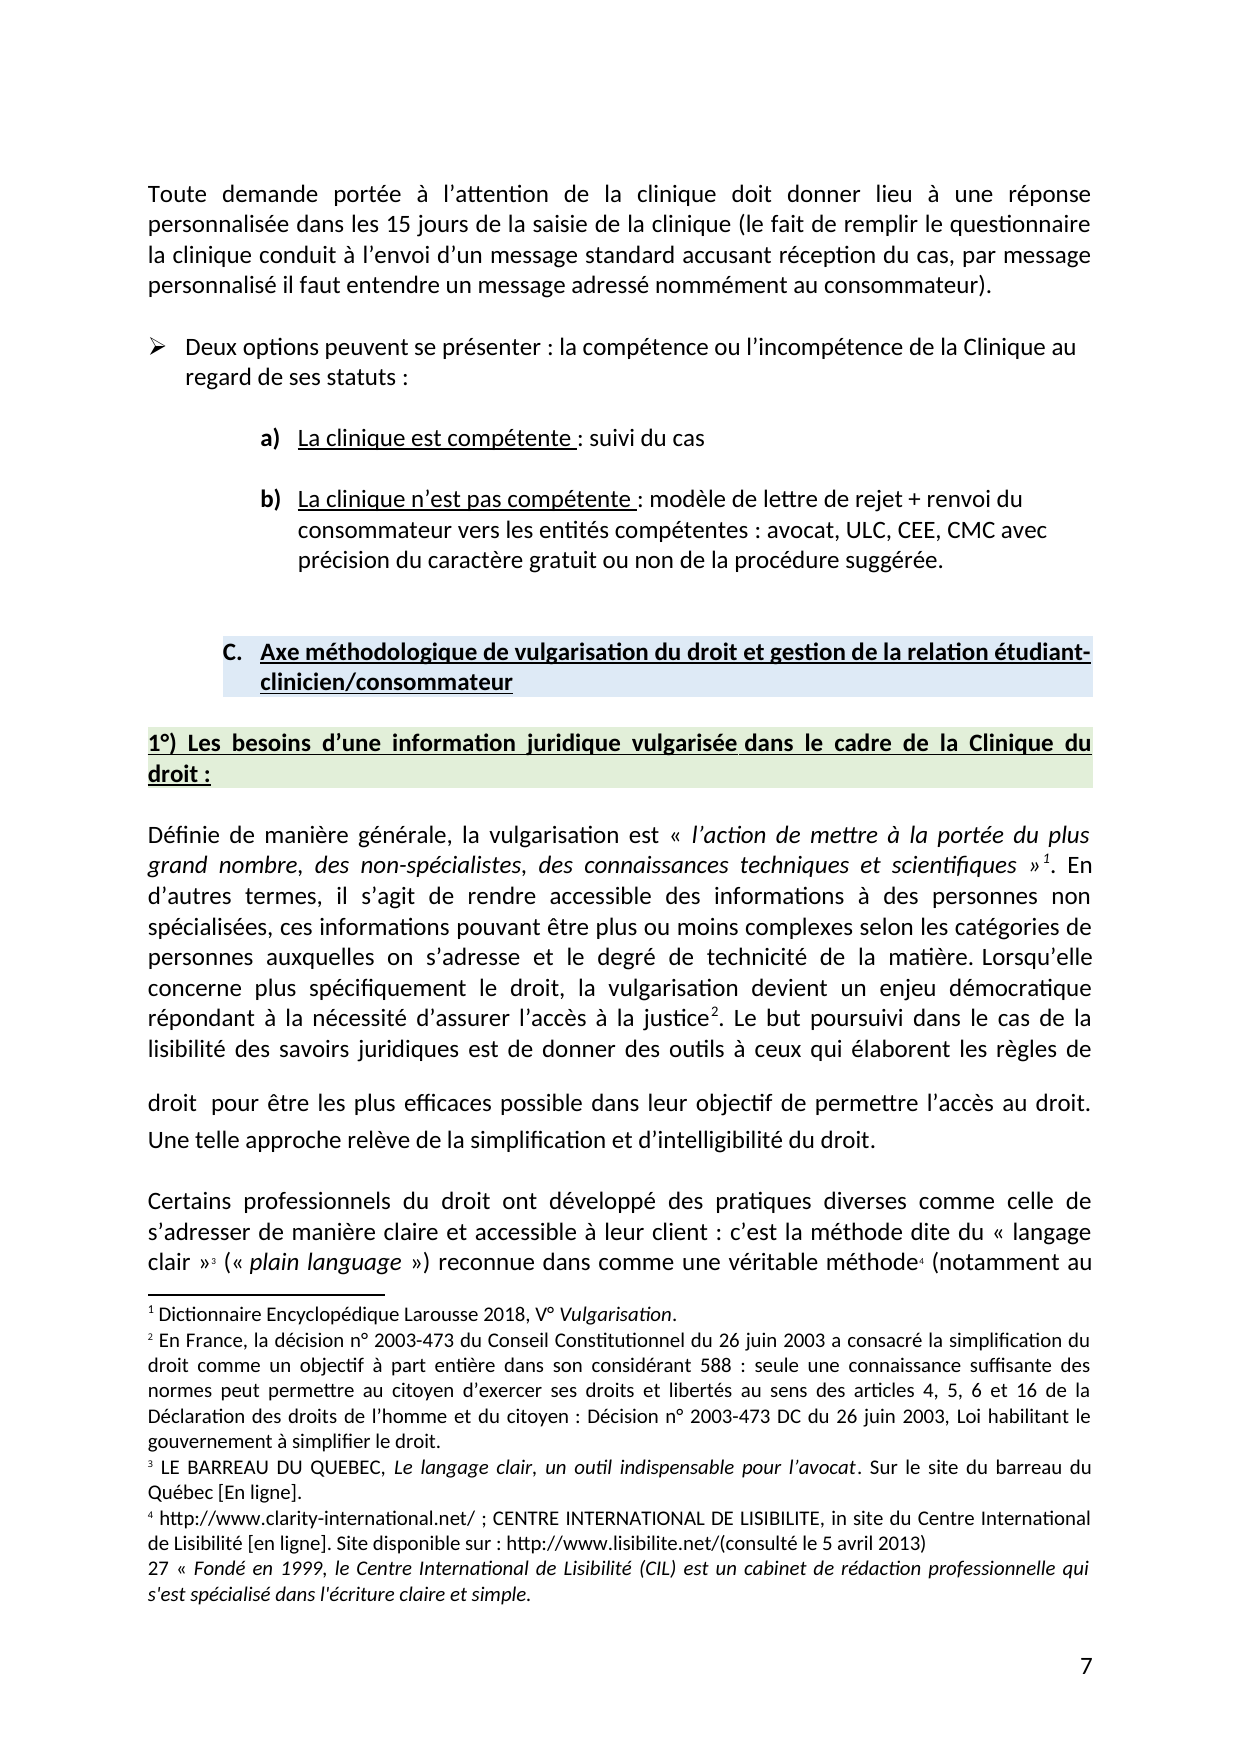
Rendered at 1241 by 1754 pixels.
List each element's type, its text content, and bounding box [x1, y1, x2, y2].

list La clinique n’est pas compétente : modèle de lettre de rejet + renvoi du consommateur vers les entités compétentes : avocat, ULC, CEE, CMC avec précision du caractère gratuit ou non de la procédure suggérée. [260, 483, 1093, 575]
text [148, 1185, 1093, 1277]
list La clinique est compétente : suivi du cas [260, 422, 1093, 453]
text Définie de manière générale, la vulgarisation est « l’action de mettre à la portée du plus grand nombre, des non-spécialistes, des connaissances techniques et scientifiques ». En d’autres termes, il s’agit de rendre accessible des informations à des personnes non spécialisées, ces informations pouvant être plus ou moins complexes selon les catégories de personnes auxquelles on s’adresse et le degré de technicité de la matière. Lorsqu’elle concerne plus spécifiquement le droit, la vulgarisation devient un enjeu démocratique répondant à la nécessité d’assurer l’accès à la justice. Le but poursuivi dans le cas de la lisibilité des savoirs juridiques est de donner des outils à ceux qui élaborent les règles de droit pour être les plus efficaces possible dans leur objectif de permettre l’accès au droit. Une telle approche relève de la simplification et d’intelligibilité du droit. [148, 819, 1093, 1155]
text Toute demande portée à l’attention de la clinique doit donner lieu à une réponse personnalisée dans les 15 jours de la saisie de la clinique (le fait de remplir le questionnaire la clinique conduit à l’envoi d’un message standard accusant réception du cas, par message personnalisé il faut entendre un message adressé nommément au consommateur). [148, 178, 1093, 300]
list Axe méthodologique de vulgarisation du droit et gestion de la relation étudiant-clinicien/consommateur [223, 636, 1093, 697]
list Deux options peuvent se présenter : la compétence ou l’incompétence de la Clinique au regard de ses statuts : [148, 331, 1093, 392]
text 1°) Les besoins d’une information juridique vulgarisée dans le cadre de la Clinique du droit : [148, 727, 1093, 788]
